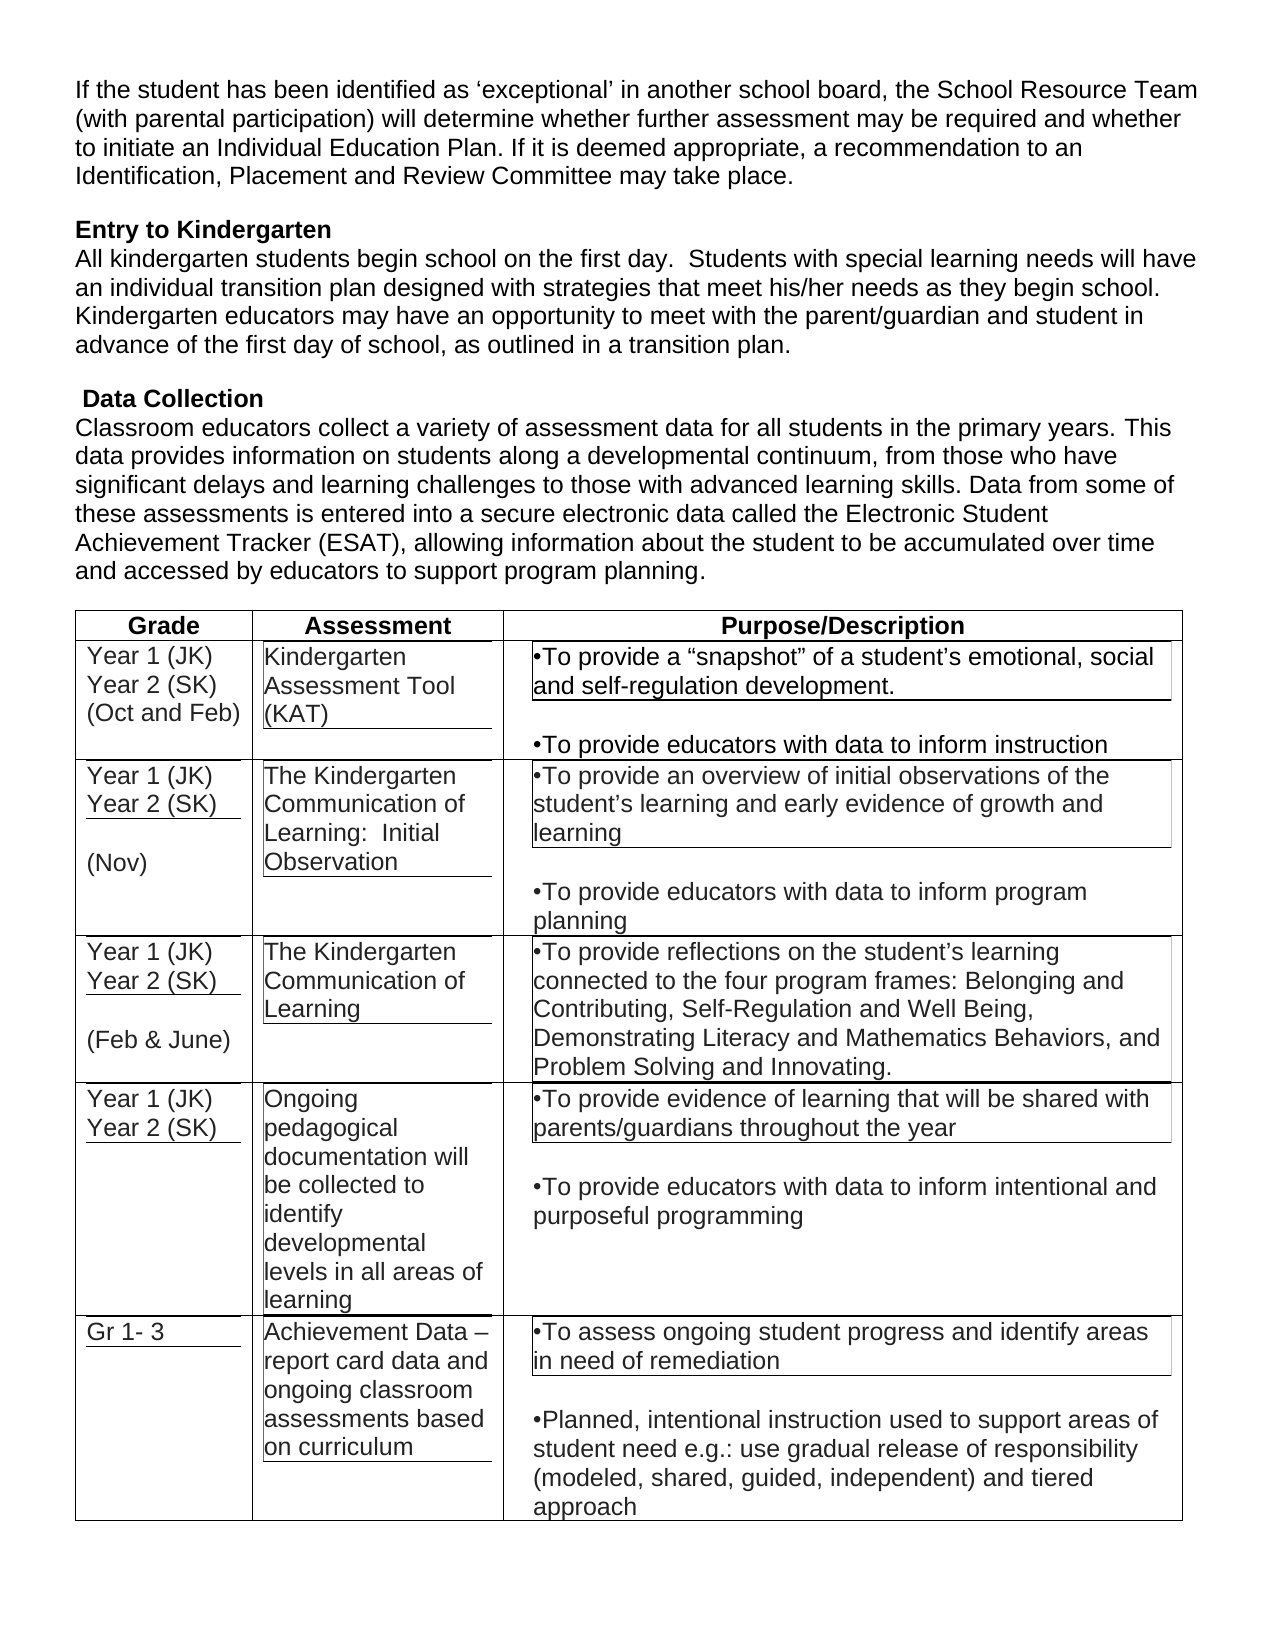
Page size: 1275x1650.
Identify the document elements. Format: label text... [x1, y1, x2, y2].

table_cell Year 1 (JK) Year 2 (SK) [76, 1083, 252, 1315]
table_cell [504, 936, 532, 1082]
text Entry to Kindergarten [75, 215, 1200, 244]
text All kindergarten students begin school on the first day. Students with special learning needs will have an individual transition plan designed with strategies that meet his/her needs as they begin school. Kindergarten educators may have an opportunity to meet with the parent/guardian and student in advance of the first day of school, as outlined in a transition plan. [75, 244, 1200, 359]
table_cell To provide a “snapshot” of a student’s emotional, social and self-regulation development. To provide educators with data to inform instruction [504, 641, 1182, 758]
table_cell To provide evidence of learning that will be shared with parents/guardians throughout the year To provide educators with data to inform intentional and purposeful programming [504, 1083, 1182, 1315]
table_cell The Kindergarten Communication of Learning: Initial Observation [253, 760, 503, 935]
table_cell Gr 1- 3 [76, 1316, 252, 1520]
table_cell Year 1 (JK) Year 2 (SK) (Feb & June) [76, 936, 252, 1082]
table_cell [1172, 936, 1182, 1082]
table_header Purpose/Description [504, 611, 1182, 640]
table_cell Achievement Data – report card data and ongoing classroom assessments based on curriculum [253, 1316, 503, 1520]
table_cell Year 1 (JK) Year 2 (SK) (Oct and Feb) [76, 641, 252, 758]
table_cell To provide an overview of initial observations of the student’s learning and early evidence of growth and learning To provide educators with data to inform program planning [504, 760, 1182, 935]
text Classroom educators collect a variety of assessment data for all students in the primary years. This data provides information on students along a developmental continuum, from those who have significant delays and learning challenges to those with advanced learning skills. Data from some of these assessments is entered into a secure electronic data called the Electronic Student Achievement Tracker (ESAT), allowing information about the student to be accumulated over time and accessed by educators to support program planning. [75, 412, 1200, 585]
text Data Collection [75, 384, 1200, 412]
table_cell Year 1 (JK) Year 2 (SK) (Nov) [76, 760, 252, 935]
table_cell The Kindergarten Communication of Learning [253, 936, 503, 1082]
table_cell To assess ongoing student progress and identify areas in need of remediation Planned, intentional instruction used to support areas of student need e.g.: use gradual release of responsibility (modeled, shared, guided, independent) and tiered approach [504, 1316, 1182, 1520]
table_cell Kindergarten Assessment Tool (KAT) [253, 641, 503, 758]
table_header Assessment [253, 611, 503, 640]
table_cell Ongoing pedagogical documentation will be collected to identify developmental levels in all areas of learning [264, 1083, 503, 1315]
text If the student has been identified as ‘exceptional’ in another school board, the School Resource Team (with parental participation) will determine whether further assessment may be required and whether to initiate an Individual Education Plan. If it is deemed appropriate, a recommendation to an Identification, Placement and Review Committee may take place. [75, 75, 1200, 190]
table_cell To provide reflections on the student’s learning connected to the four program frames: Belonging and Contributing, Self-Regulation and Well Being, Demonstrating Literacy and Mathematics Behaviors, and Problem Solving and Innovating. [533, 937, 1171, 1081]
table_header Grade [76, 611, 252, 640]
